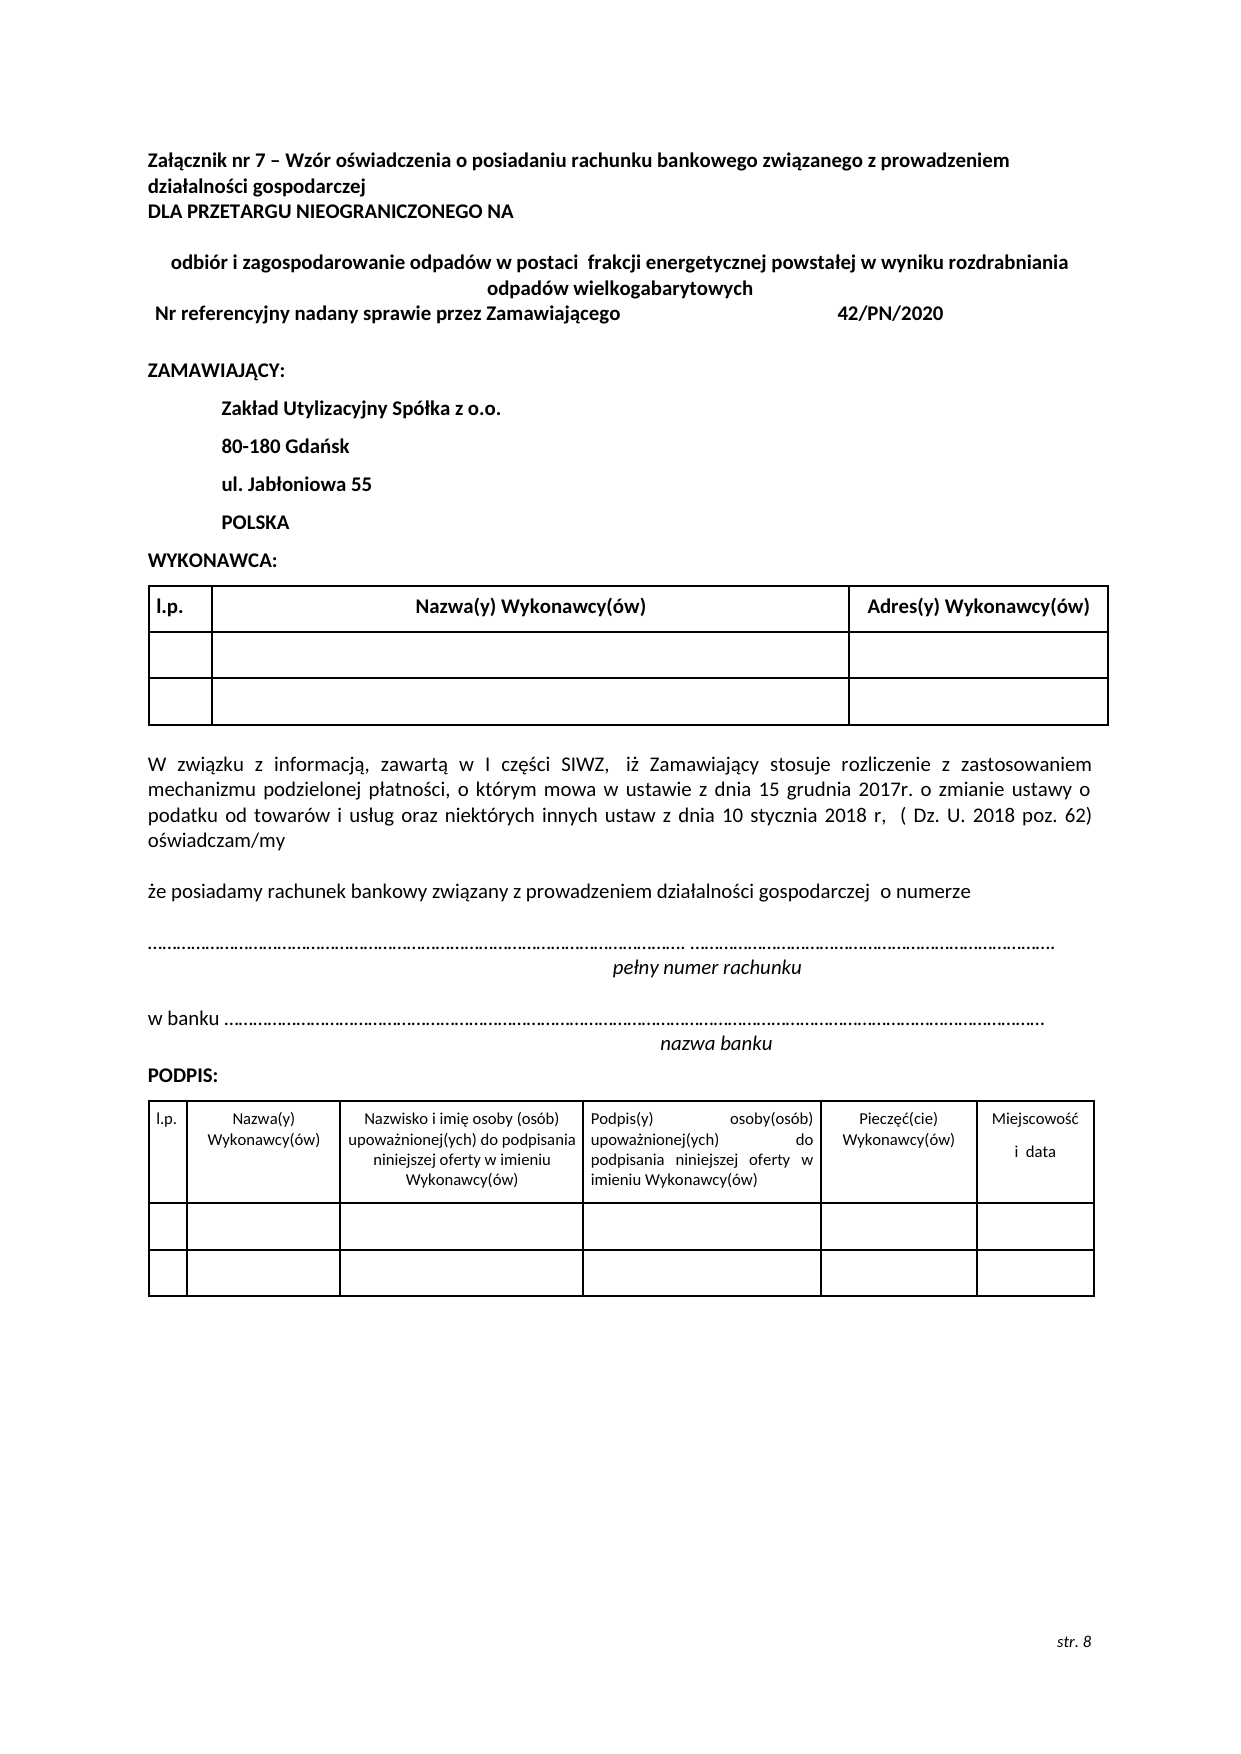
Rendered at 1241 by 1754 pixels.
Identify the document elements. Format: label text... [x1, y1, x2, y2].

table_cell [188, 1251, 339, 1295]
text POLSKA [221, 509, 1093, 534]
table_header Nazwa(y) Wykonawcy(ów) [188, 1102, 339, 1202]
table_header Nazwa(y) Wykonawcy(ów) [213, 587, 848, 631]
table_cell [341, 1204, 582, 1248]
table_header Podpis(y) osoby(osób) upoważnionej(ych) do podpisania niniejszej oferty w imieniu Wykonawcy(ów) [584, 1102, 820, 1202]
list WYKONAWCA: [148, 547, 1093, 572]
table_cell [822, 1204, 976, 1248]
table_cell [850, 633, 1107, 677]
table_cell [150, 1251, 186, 1295]
table_cell [822, 1251, 976, 1295]
table_header Adres(y) Wykonawcy(ów) [850, 587, 1107, 631]
text w banku ……………………………………………………………………………………………………………………………………………………… [148, 1005, 1093, 1031]
text 80-180 Gdańsk [221, 433, 1093, 458]
text odbiór i zagospodarowanie odpadów w postaci frakcji energetycznej powstałej w wyniku rozdrabniania odpadów wielkogabarytowych [148, 249, 1093, 300]
text ul. Jabłoniowa 55 [221, 471, 1093, 496]
text nazwa banku [148, 1031, 1093, 1056]
table_cell [978, 1251, 1093, 1295]
table_header Pieczęć(cie) Wykonawcy(ów) [822, 1102, 976, 1202]
text Zakład Utylizacyjny Spółka z o.o. [221, 395, 1093, 421]
table_header Nazwisko i imię osoby (osób) upoważnionej(ych) do podpisania niniejszej oferty w imieniu Wykonawcy(ów) [341, 1102, 582, 1202]
table_cell [584, 1251, 820, 1295]
text …………………………………………………………………………………………………. …………………………………………………………………. [148, 929, 1093, 954]
table_header 42/PN/2020 [830, 300, 1092, 326]
table_header l.p. [150, 587, 211, 631]
table_cell [213, 679, 848, 723]
text PODPIS: [148, 1062, 1093, 1088]
text DLA PRZETARGU NIEOGRANICZONEGO NA [148, 198, 1093, 224]
table_cell [150, 1204, 186, 1248]
table_header Nr referencyjny nadany sprawie przez Zamawiającego [148, 300, 830, 326]
table_cell [978, 1204, 1093, 1248]
table_cell [150, 633, 211, 677]
text W związku z informacją, zawartą w I części SIWZ, iż Zamawiający stosuje rozliczenie z zastosowaniem mechanizmu podzielonej płatności, o którym mowa w ustawie z dnia 15 grudnia 2017r. o zmianie ustawy o podatku od towarów i usług oraz niektórych innych ustaw z dnia 10 stycznia 2018 r, ( Dz. U. 2018 poz. 62) oświadczam/my [148, 751, 1093, 853]
text Załącznik nr 7 – Wzór oświadczenia o posiadaniu rachunku bankowego związanego z prowadzeniem działalności gospodarczej [148, 148, 1093, 198]
table_cell [213, 633, 848, 677]
text że posiadamy rachunek bankowy związany z prowadzeniem działalności gospodarczej o numerze [148, 878, 1093, 903]
table_cell [188, 1204, 339, 1248]
table_cell [584, 1204, 820, 1248]
table_header Miejscowość i data [978, 1102, 1093, 1202]
table_cell [150, 679, 211, 723]
table_cell [850, 679, 1107, 723]
table_header l.p. [150, 1102, 186, 1202]
table_cell [341, 1251, 582, 1295]
text pełny numer rachunku [148, 954, 1093, 980]
text ZAMAWIAJĄCY: [148, 357, 1093, 383]
